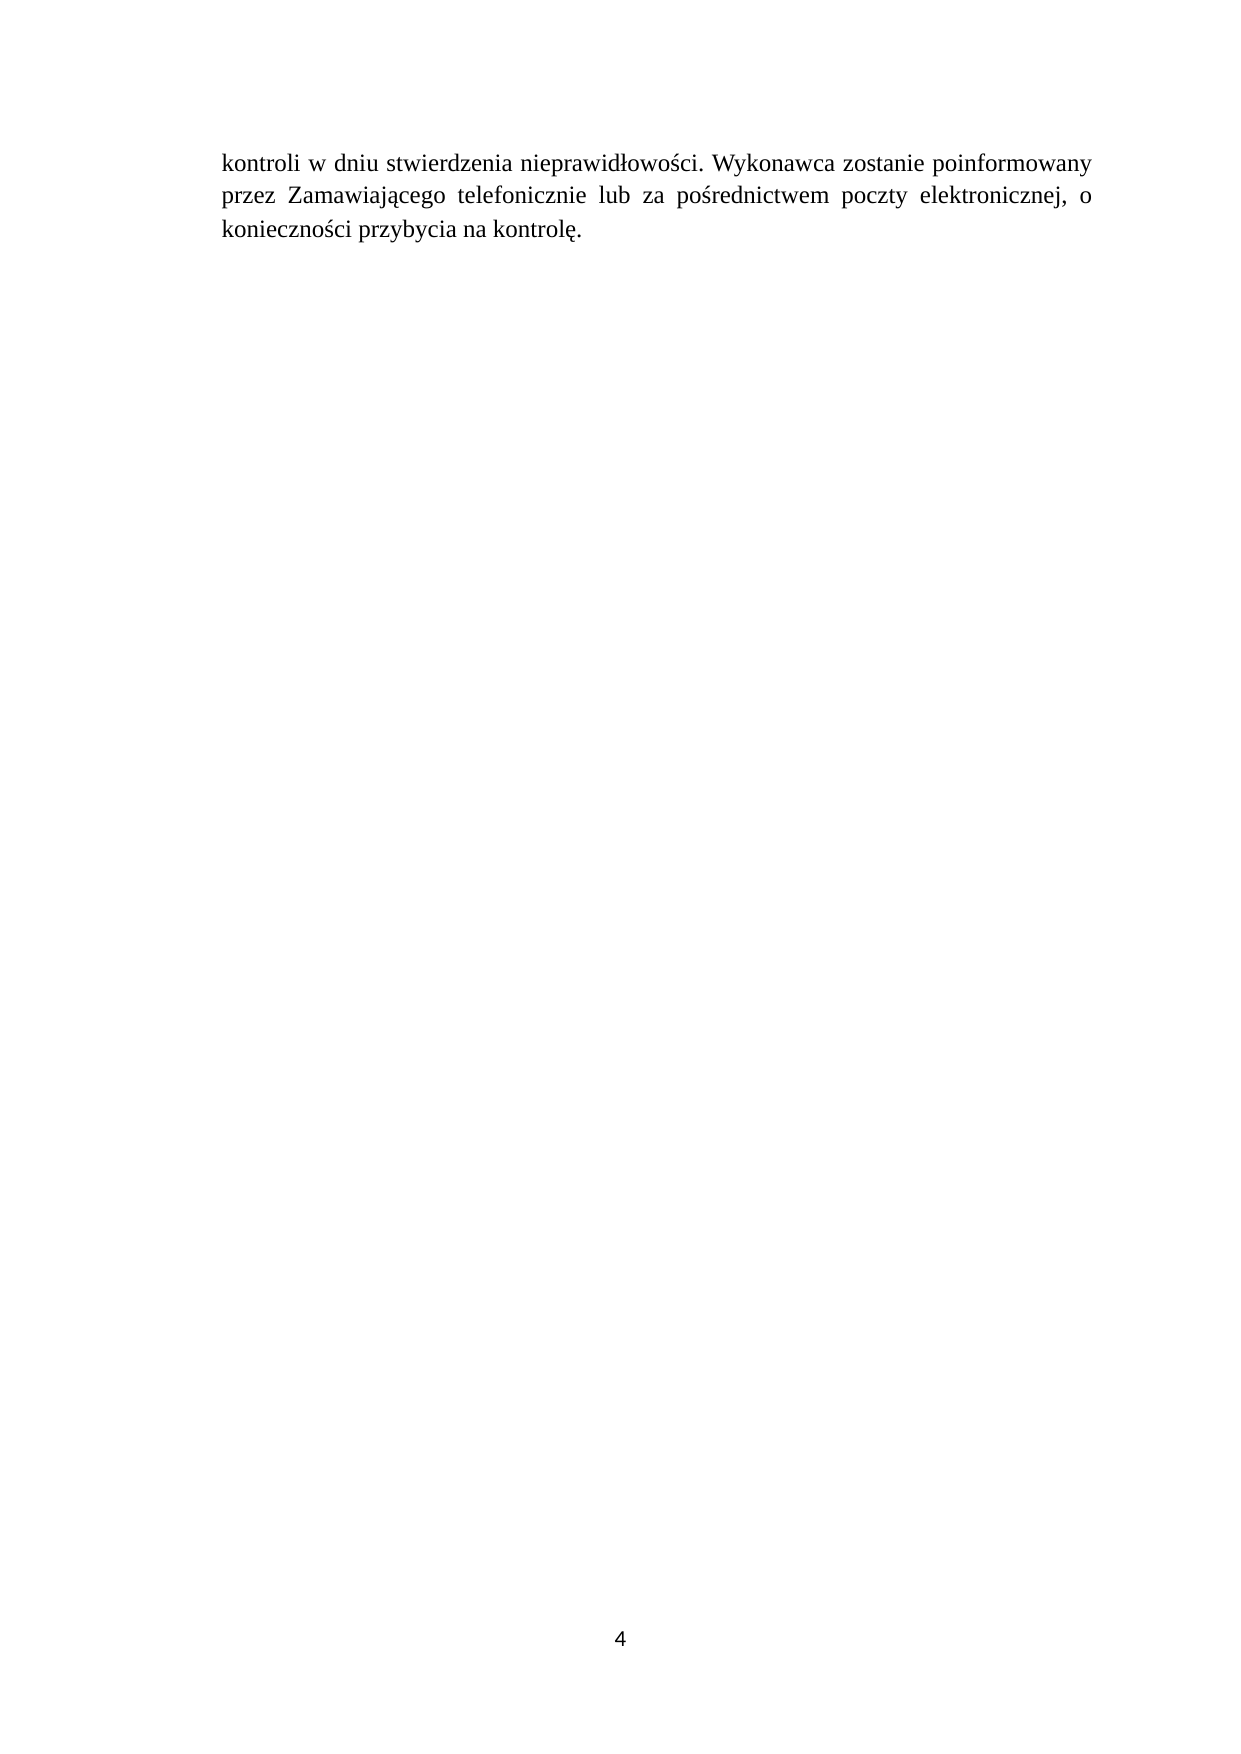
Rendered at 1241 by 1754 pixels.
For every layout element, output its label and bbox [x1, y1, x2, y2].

list [148, 148, 1093, 242]
